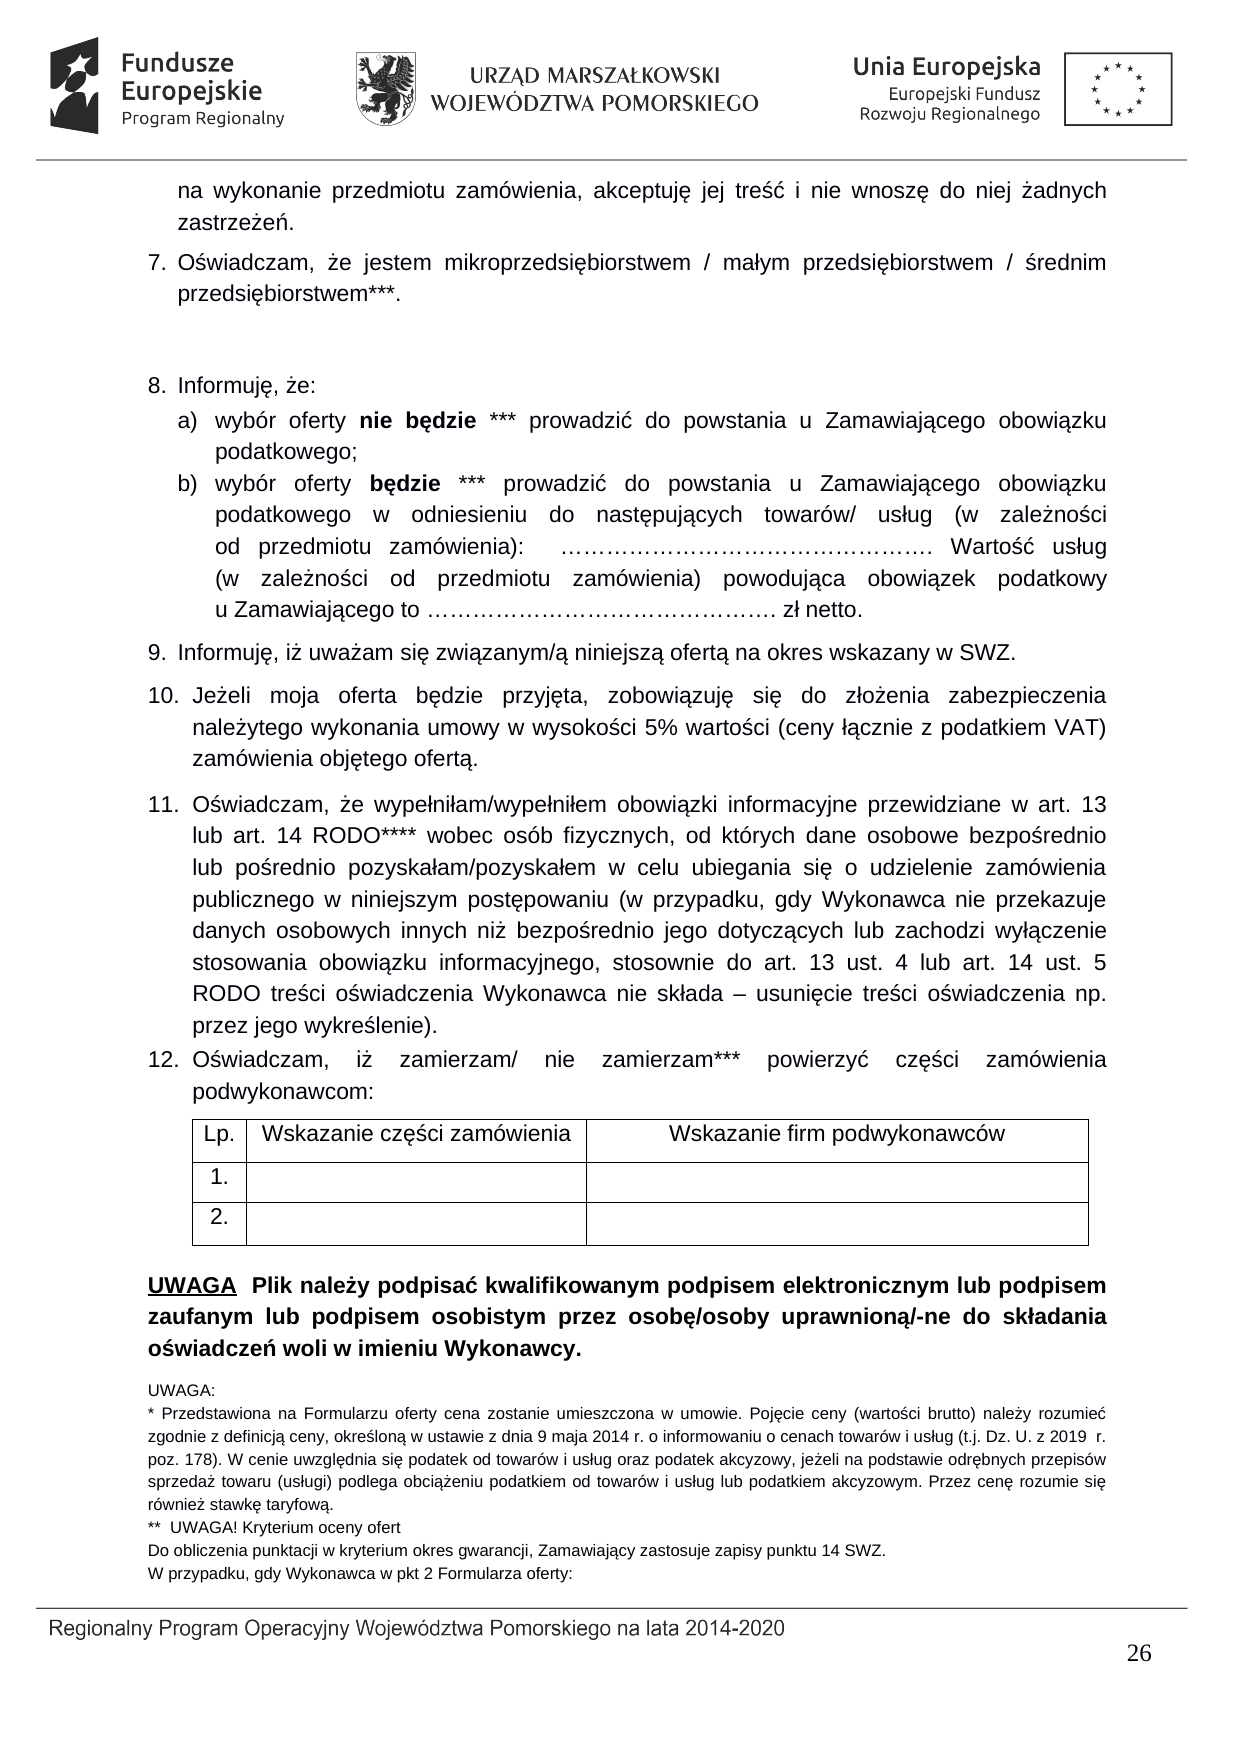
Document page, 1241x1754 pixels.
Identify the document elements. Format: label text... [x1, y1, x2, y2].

table_cell [247, 1163, 586, 1202]
picture [35, 36, 1188, 161]
table_cell [247, 1203, 586, 1244]
table_header Lp. [193, 1120, 246, 1162]
table_cell 1. [193, 1163, 246, 1202]
list Oświadczam, iż zamierzam/ nie zamierzam*** powierzyć części zamówienia podwykonawcom: [148, 1046, 1107, 1104]
picture [35, 1607, 1188, 1640]
list wybór oferty nie będzie *** prowadzić do powstania u Zamawiającego obowiązku podatkowego; [177, 407, 1107, 464]
table_cell [587, 1203, 1088, 1244]
list Oświadczam, że jestem mikroprzedsiębiorstwem / małym przedsiębiorstwem / średnim przedsiębiorstwem***. [148, 249, 1107, 307]
table_header Wskazanie części zamówienia [247, 1120, 586, 1162]
list Oświadczam, że wypełniłam/wypełniłem obowiązki informacyjne przewidziane w art. 13 lub art. 14 RODO**** wobec osób fizycznych, od których dane osobowe bezpośrednio lub pośrednio pozyskałam/pozyskałem w celu ubiegania się o udzielenie zamówienia publicznego w niniejszym postępowaniu (w przypadku, gdy Wykonawca nie przekazuje danych osobowych innych niż bezpośrednio jego dotyczących lub zachodzi wyłączenie stosowania obowiązku informacyjnego, stosownie do art. 13 ust. 4 lub art. 14 ust. 5 RODO treści oświadczenia Wykonawca nie składa – usunięcie treści oświadczenia np. przez jego wykreślenie). [148, 791, 1107, 1038]
text UWAGA Plik należy podpisać kwalifikowanym podpisem elektronicznym lub podpisem zaufanym lub podpisem osobistym przez osobę/osoby uprawnioną/-ne do składania oświadczeń woli w imieniu Wykonawcy. [148, 1272, 1107, 1361]
text W przypadku, gdy Wykonawca w pkt 2 Formularza oferty: [148, 1564, 1107, 1583]
table_cell 2. [193, 1203, 246, 1244]
text Do obliczenia punktacji w kryterium okres gwarancji, Zamawiający zastosuje zapisy punktu 14 SWZ. [148, 1541, 1107, 1560]
text ** UWAGA! Kryterium oceny ofert [148, 1518, 1107, 1537]
text * Przedstawiona na Formularzu oferty cena zostanie umieszczona w umowie. Pojęcie ceny (wartości brutto) należy rozumieć zgodnie z definicją ceny, określoną w ustawie z dnia 9 maja 2014 r. o informowaniu o cenach towarów i usług (t.j. Dz. U. z 2019 r. poz. 178). W cenie uwzględnia się podatek od towarów i usług oraz podatek akcyzowy, jeżeli na podstawie odrębnych przepisów sprzedaż towaru (usługi) podlega obciążeniu podatkiem od towarów i usług lub podatkiem akcyzowym. Przez cenę rozumie się również stawkę taryfową. [148, 1403, 1107, 1514]
table_cell [587, 1163, 1088, 1202]
table_header Wskazanie firm podwykonawców [587, 1120, 1088, 1162]
list wybór oferty będzie *** prowadzić do powstania u Zamawiającego obowiązku podatkowego w odniesieniu do następujących towarów/ usług (w zależności od przedmiotu zamówienia): …………………………………………. Wartość usług (w zależności od przedmiotu zamówienia) powodująca obowiązek podatkowy u Zamawiającego to ………………………………………. zł netto. [177, 470, 1107, 622]
list Informuję, że: [148, 372, 1107, 399]
list Informuję, iż uważam się związanym/ą niniejszą ofertą na okres wskazany w SWZ. [148, 639, 1107, 666]
list Jeżeli moja oferta będzie przyjęta, zobowiązuję się do złożenia zabezpieczenia należytego wykonania umowy w wysokości 5% wartości (ceny łącznie z podatkiem VAT) zamówienia objętego ofertą. [148, 682, 1107, 772]
text UWAGA: [148, 1381, 1107, 1400]
